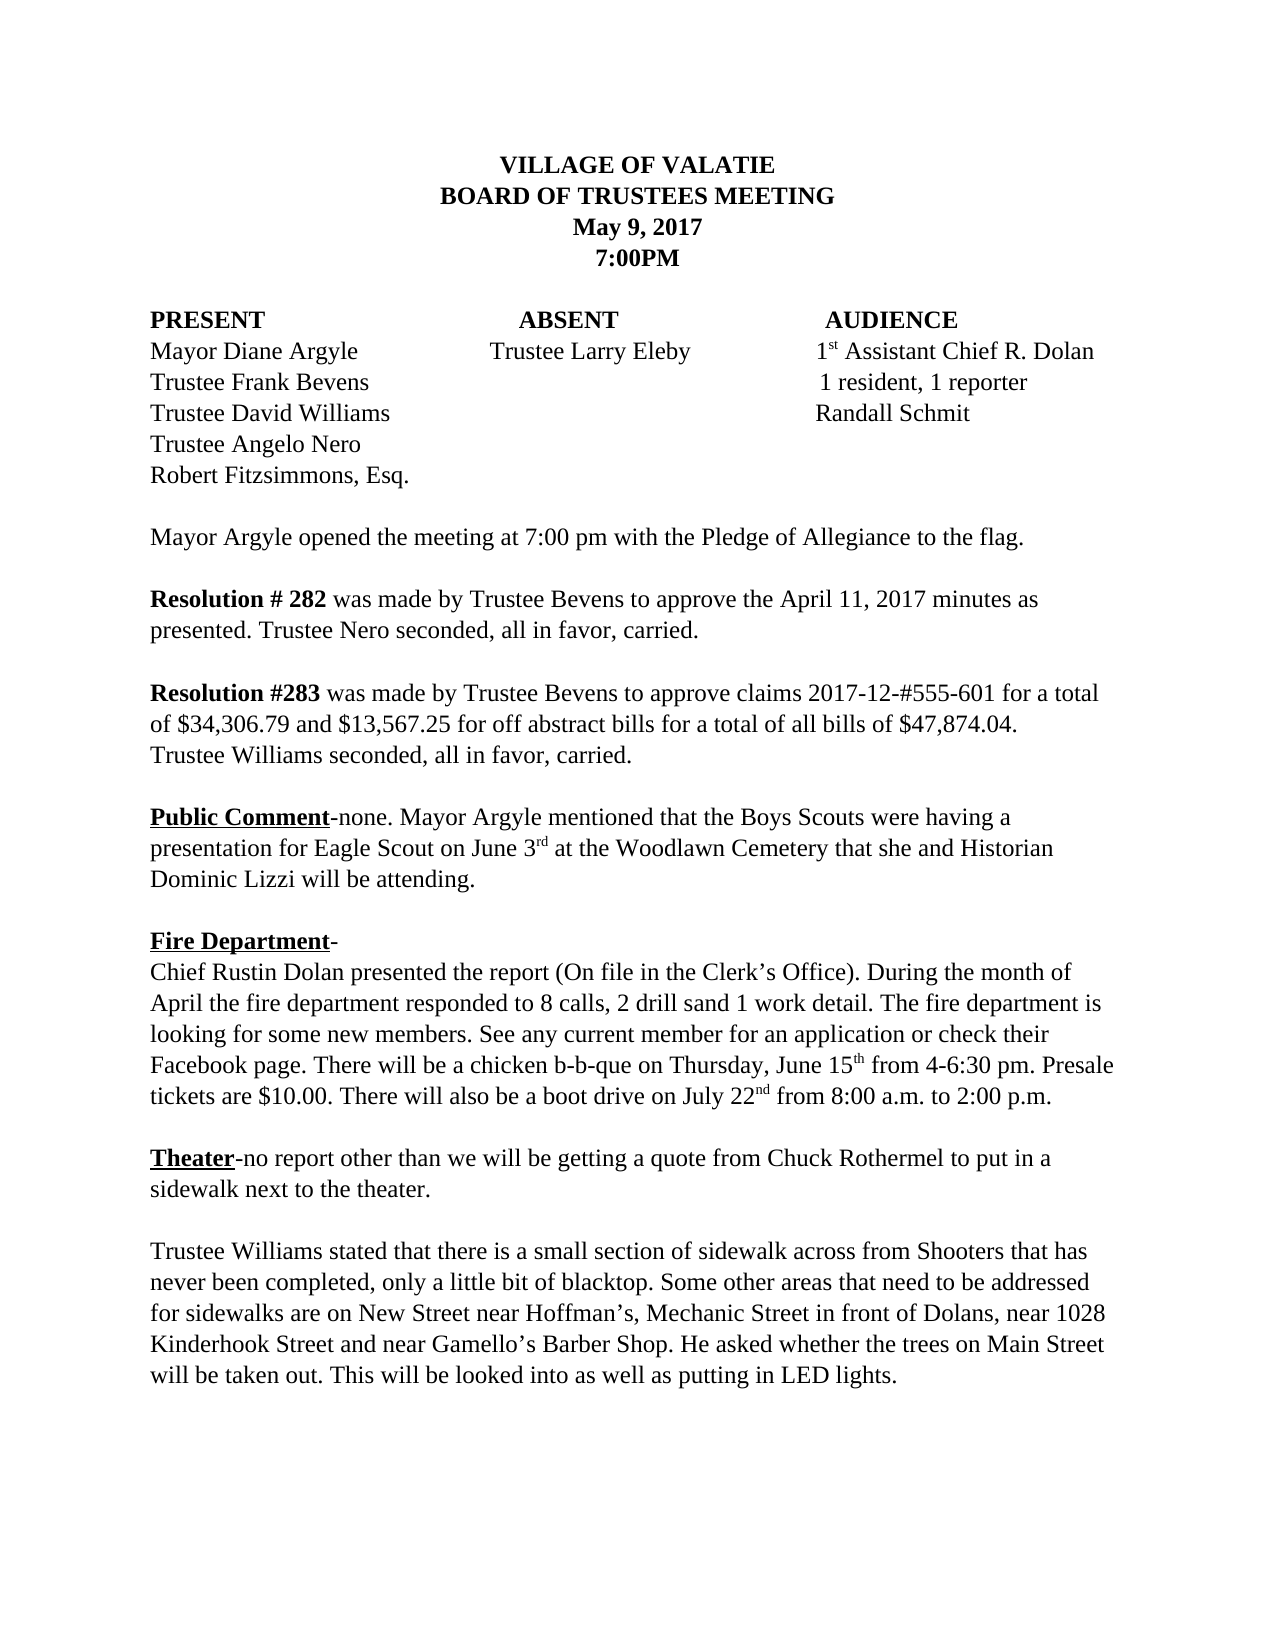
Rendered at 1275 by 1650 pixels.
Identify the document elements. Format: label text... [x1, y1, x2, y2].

text Public Comment-none. Mayor Argyle mentioned that the Boys Scouts were having a presentation for Eagle Scout on June 3rd at the Woodlawn Cemetery that she and Historian Dominic Lizzi will be attending. [150, 802, 1125, 893]
text Chief Rustin Dolan presented the report (On file in the Clerk’s Office). During the month of April the fire department responded to 8 calls, 2 drill sand 1 work detail. The fire department is looking for some new members. See any current member for an application or check their [150, 957, 1125, 1048]
text Trustee Frank Bevens 1 resident, 1 reporter [150, 367, 1125, 396]
text PRESENT ABSENT AUDIENCE [150, 305, 1125, 334]
text Trustee Williams stated that there is a small section of sidewalk across from Shooters that has never been completed, only a little bit of blacktop. Some other areas that need to be addressed for sidewalks are on New Street near Hoffman’s, Mechanic Street in front of Dolans, near 1028 Kinderhook Street and near Gamello’s Barber Shop. He asked whether the trees on Main Street will be taken out. This will be looked into as well as putting in LED lights. [150, 1236, 1125, 1389]
text Fire Department- [150, 926, 1125, 955]
text Theater-no report other than we will be getting a quote from Chuck Rothermel to put in a sidewalk next to the theater. [150, 1143, 1125, 1203]
text Trustee David Williams Randall Schmit [150, 398, 1125, 427]
text Resolution #283 was made by Trustee Bevens to approve claims 2017-12-#555-601 for a total of $34,306.79 and $13,567.25 for off abstract bills for a total of all bills of $47,874.04. [150, 678, 1125, 737]
text BOARD OF TRUSTEES MEETING [150, 181, 1125, 210]
text May 9, 2017 [150, 212, 1125, 241]
text VILLAGE OF VALATIE [150, 150, 1125, 179]
text Mayor Argyle opened the meeting at 7:00 pm with the Pledge of Allegiance to the flag. [150, 522, 1125, 551]
text Resolution # 282 was made by Trustee Bevens to approve the April 11, 2017 minutes as presented. Trustee Nero seconded, all in favor, carried. [150, 584, 1125, 644]
text Mayor Diane Argyle Trustee Larry Eleby 1st Assistant Chief R. Dolan [150, 336, 1125, 365]
text 7:00PM [150, 243, 1125, 272]
text Trustee Williams seconded, all in favor, carried. [150, 740, 1125, 768]
text Robert Fitzsimmons, Esq. [150, 460, 1125, 489]
text Trustee Angelo Nero [150, 429, 1125, 458]
text Facebook page. There will be a chicken b-b-que on Thursday, June 15th from 4-6:30 pm. Presale tickets are $10.00. There will also be a boot drive on July 22nd from 8:00 a.m. to 2:00 p.m. [150, 1050, 1125, 1110]
